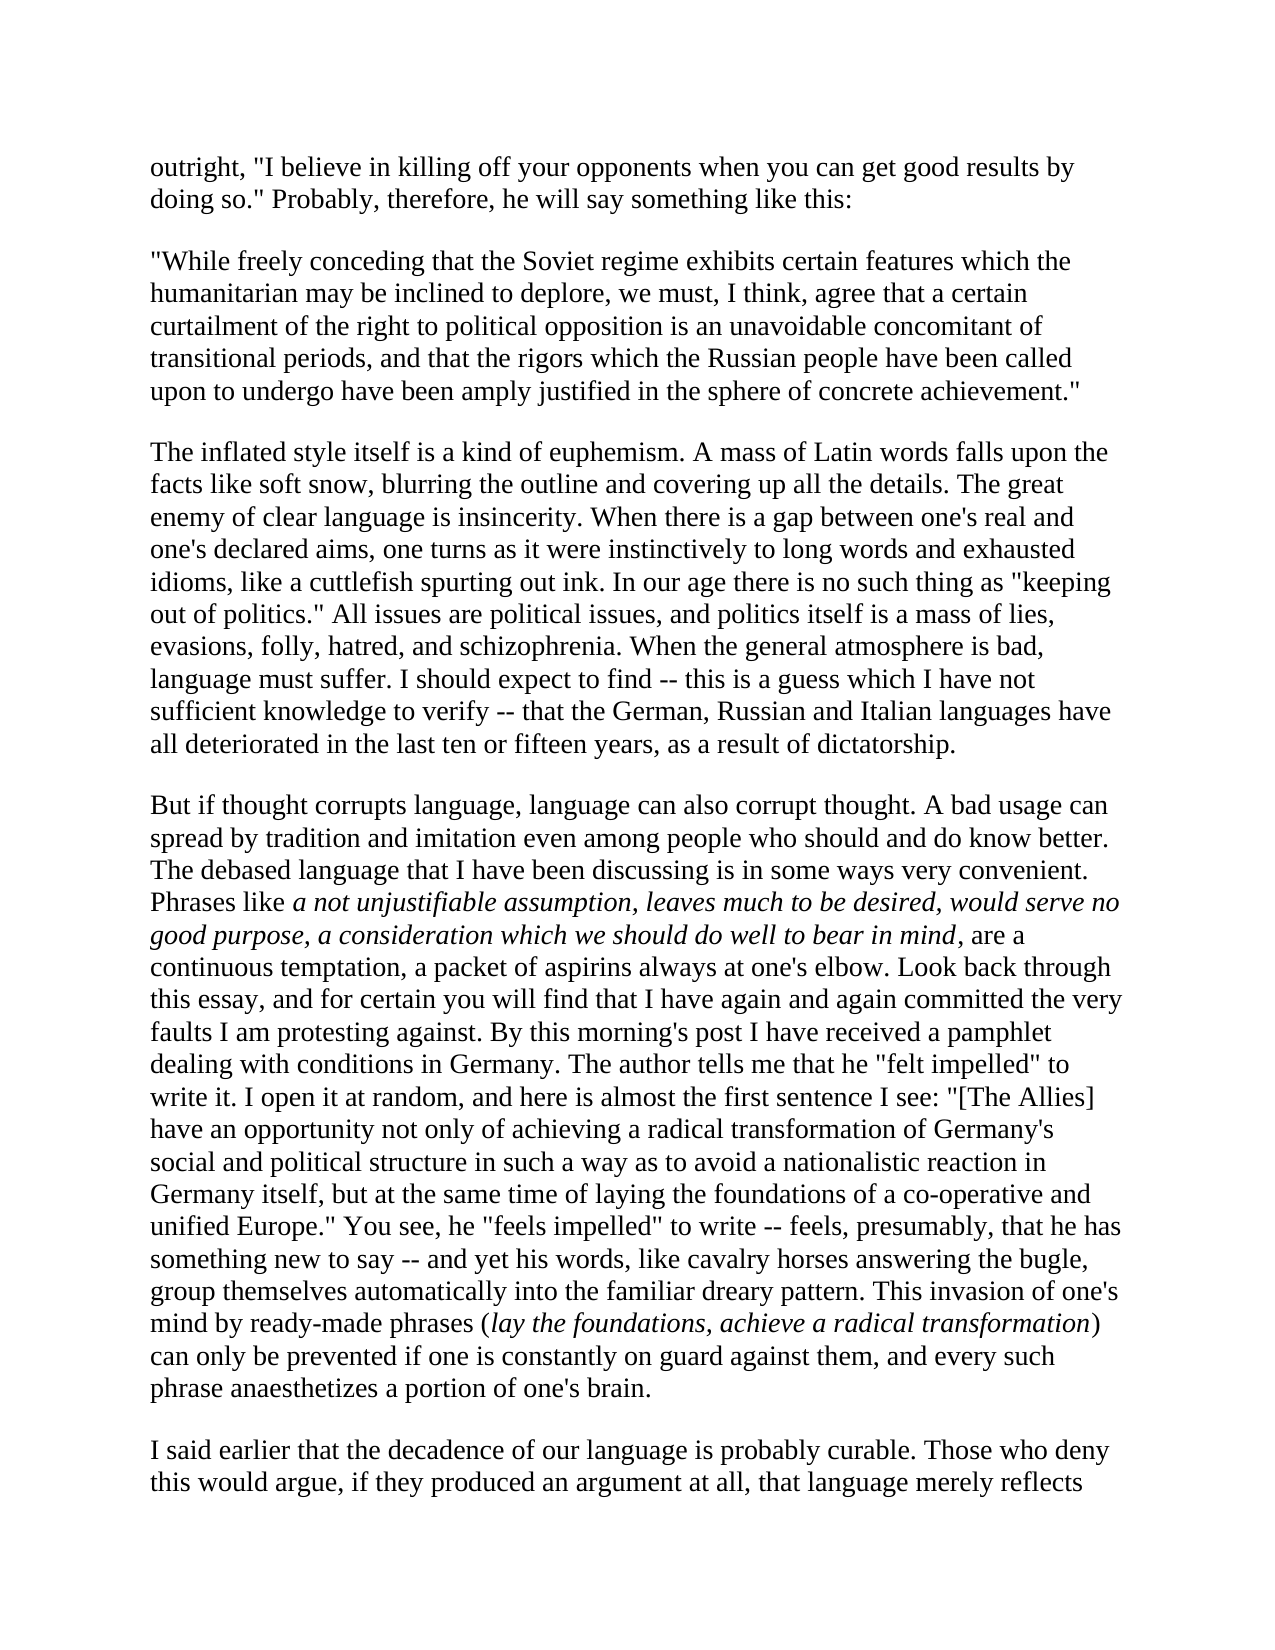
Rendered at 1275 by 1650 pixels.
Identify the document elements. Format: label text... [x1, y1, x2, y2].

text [150, 150, 1125, 215]
text "While freely conceding that the Soviet regime exhibits certain features which the humanitarian may be inclined to deplore, we must, I think, agree that a certain curtailment of the right to political opposition is an unavoidable concomitant of transitional periods, and that the rigors which the Russian people have been called upon to undergo have been amply justified in the sphere of concrete achievement." [150, 244, 1125, 406]
text But if thought corrupts language, language can also corrupt thought. A bad usage can spread by tradition and imitation even among people who should and do know better. The debased language that I have been discussing is in some ways very convenient. Phrases like a not unjustifiable assumption, leaves much to be desired, would serve no good purpose, a consideration which we should do well to bear in mind, are a continuous temptation, a packet of aspirins always at one's elbow. Look back through this essay, and for certain you will find that I have again and again committed the very faults I am protesting against. By this morning's post I have received a pamphlet dealing with conditions in Germany. The author tells me that he "felt impelled" to write it. I open it at random, and here is almost the first sentence I see: "[The Allies] have an opportunity not only of achieving a radical transformation of Germany's social and political structure in such a way as to avoid a nationalistic reaction in Germany itself, but at the same time of laying the foundations of a co-operative and unified Europe." You see, he "feels impelled" to write -- feels, presumably, that he has something new to say -- and yet his words, like cavalry horses answering the bugle, group themselves automatically into the familiar dreary pattern. This invasion of one's mind by ready-made phrases (lay the foundations, achieve a radical transformation) can only be prevented if one is constantly on guard against them, and every such phrase anaesthetizes a portion of one's brain. [150, 788, 1125, 1404]
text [150, 1433, 1125, 1498]
text The inflated style itself is a kind of euphemism. A mass of Latin words falls upon the facts like soft snow, blurring the outline and covering up all the details. The great enemy of clear language is insincerity. When there is a gap between one's real and one's declared aims, one turns as it were instinctively to long words and exhausted idioms, like a cuttlefish spurting out ink. In our age there is no such thing as "keeping out of politics." All issues are political issues, and politics itself is a mass of lies, evasions, folly, hatred, and schizophrenia. When the general atmosphere is bad, language must suffer. I should expect to find -- this is a guess which I have not sufficient knowledge to verify -- that the German, Russian and Italian languages have all deteriorated in the last ten or fifteen years, as a result of dictatorship. [150, 435, 1125, 759]
